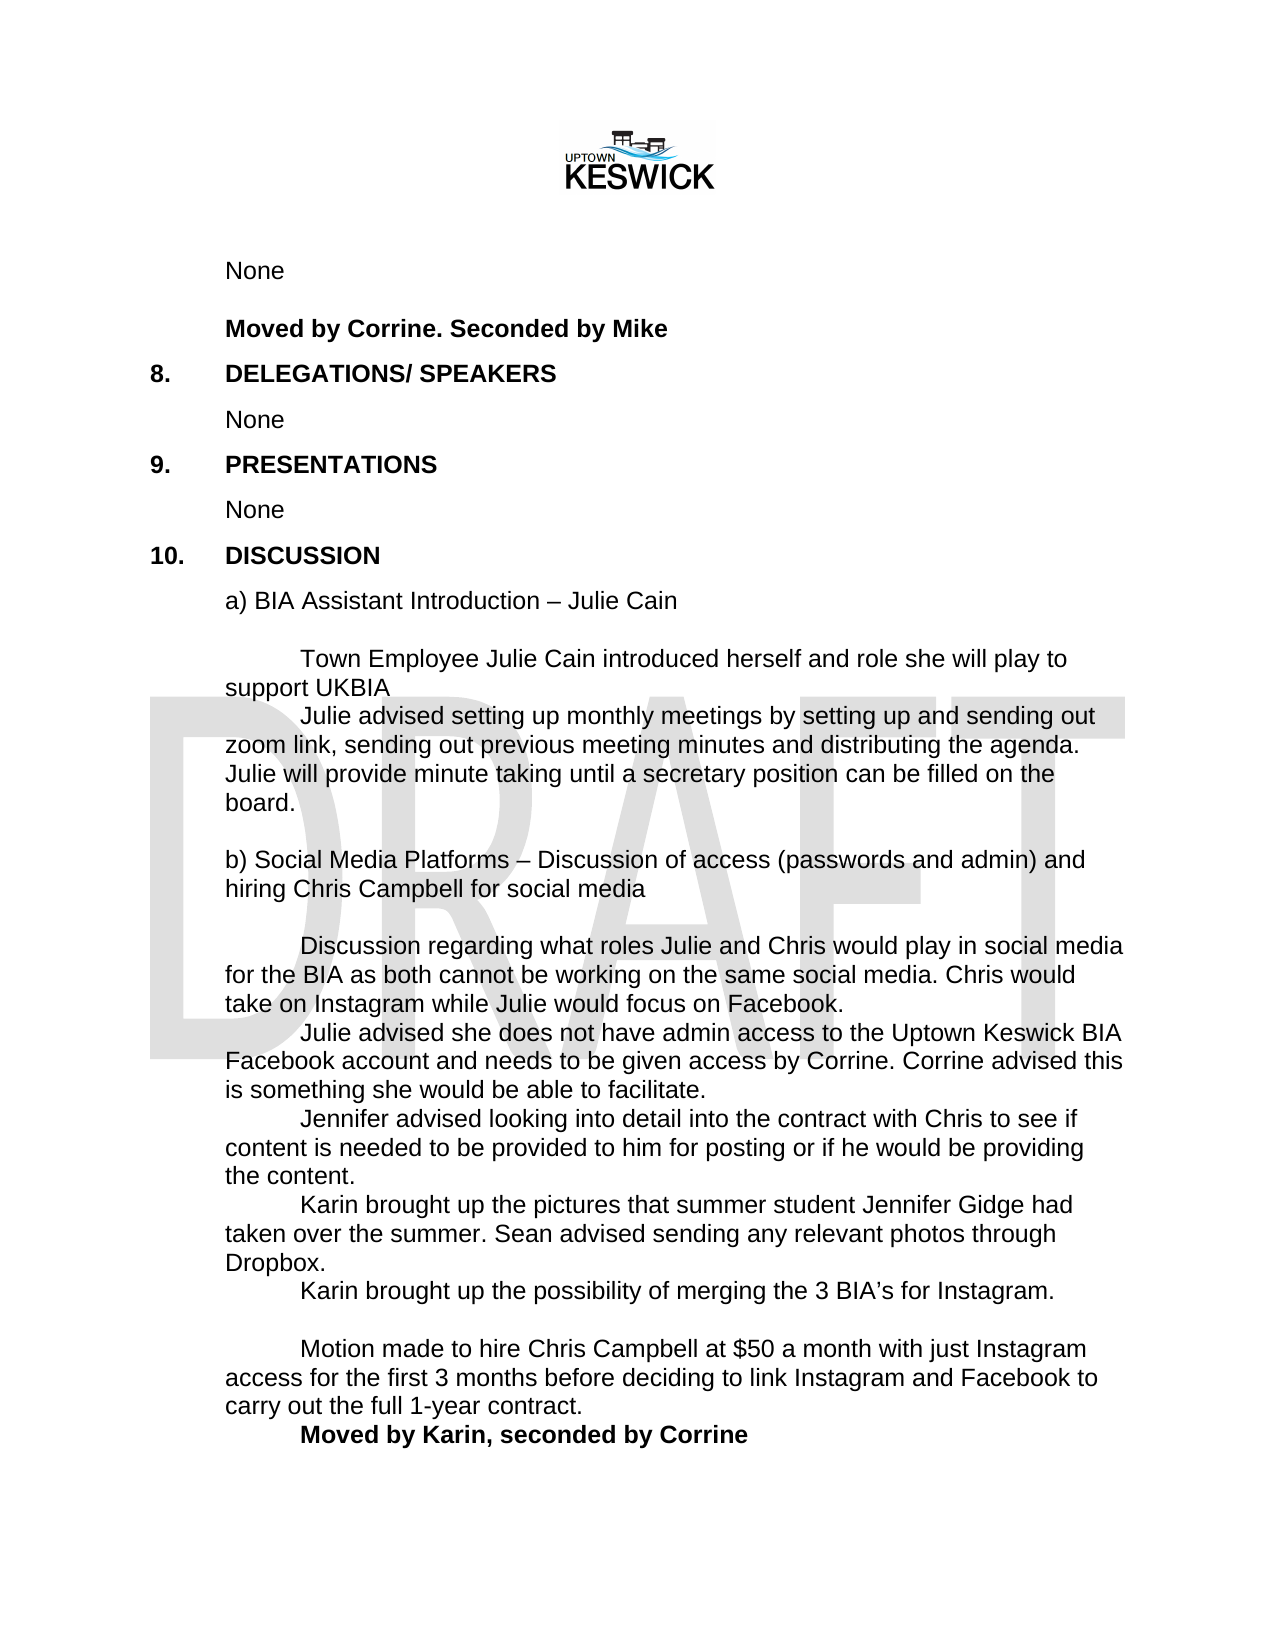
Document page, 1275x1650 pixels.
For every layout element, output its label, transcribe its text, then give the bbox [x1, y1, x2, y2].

list Discussion regarding what roles Julie and Chris would play in social media for the BIA as both cannot be working on the same social media. Chris would take on Instagram while Julie would focus on Facebook. [225, 931, 1125, 1018]
list b) Social Media Platforms – Discussion of access (passwords and admin) and hiring Chris Campbell for social media [225, 845, 1125, 903]
picture [559, 120, 716, 195]
list Motion made to hire Chris Campbell at $50 a month with just Instagram access for the first 3 months before deciding to link Instagram and Facebook to carry out the full 1-year contract. [225, 1334, 1125, 1420]
subtitle 9. PRESENTATIONS [150, 450, 1125, 479]
list Julie advised she does not have admin access to the Uptown Keswick BIA Facebook account and needs to be given access by Corrine. Corrine advised this is something she would be able to facilitate. [225, 1018, 1125, 1104]
subtitle 10. DISCUSSION [150, 541, 1125, 570]
text None Moved by Corrine. Seconded by Mike [225, 256, 1125, 343]
text None [150, 405, 1125, 433]
list a) BIA Assistant Introduction – Julie Cain [225, 586, 1125, 644]
list Jennifer advised looking into detail into the contract with Chris to see if content is needed to be provided to him for posting or if he would be providing the content. [225, 1104, 1125, 1190]
subtitle 8. DELEGATIONS/ SPEAKERS [150, 359, 1125, 388]
list Karin brought up the pictures that summer student Jennifer Gidge had taken over the summer. Sean advised sending any relevant photos through Dropbox. [225, 1190, 1125, 1276]
list Karin brought up the possibility of merging the 3 BIA’s for Instagram. [225, 1276, 1125, 1305]
text None [150, 496, 1125, 524]
list Town Employee Julie Cain introduced herself and role she will play to support UKBIA Julie advised setting up monthly meetings by setting up and sending out zoom link, sending out previous meeting minutes and distributing the agenda. Julie will provide minute taking until a secretary position can be filled on the board. [225, 644, 1125, 816]
list Moved by Karin, seconded by Corrine [225, 1420, 1125, 1449]
